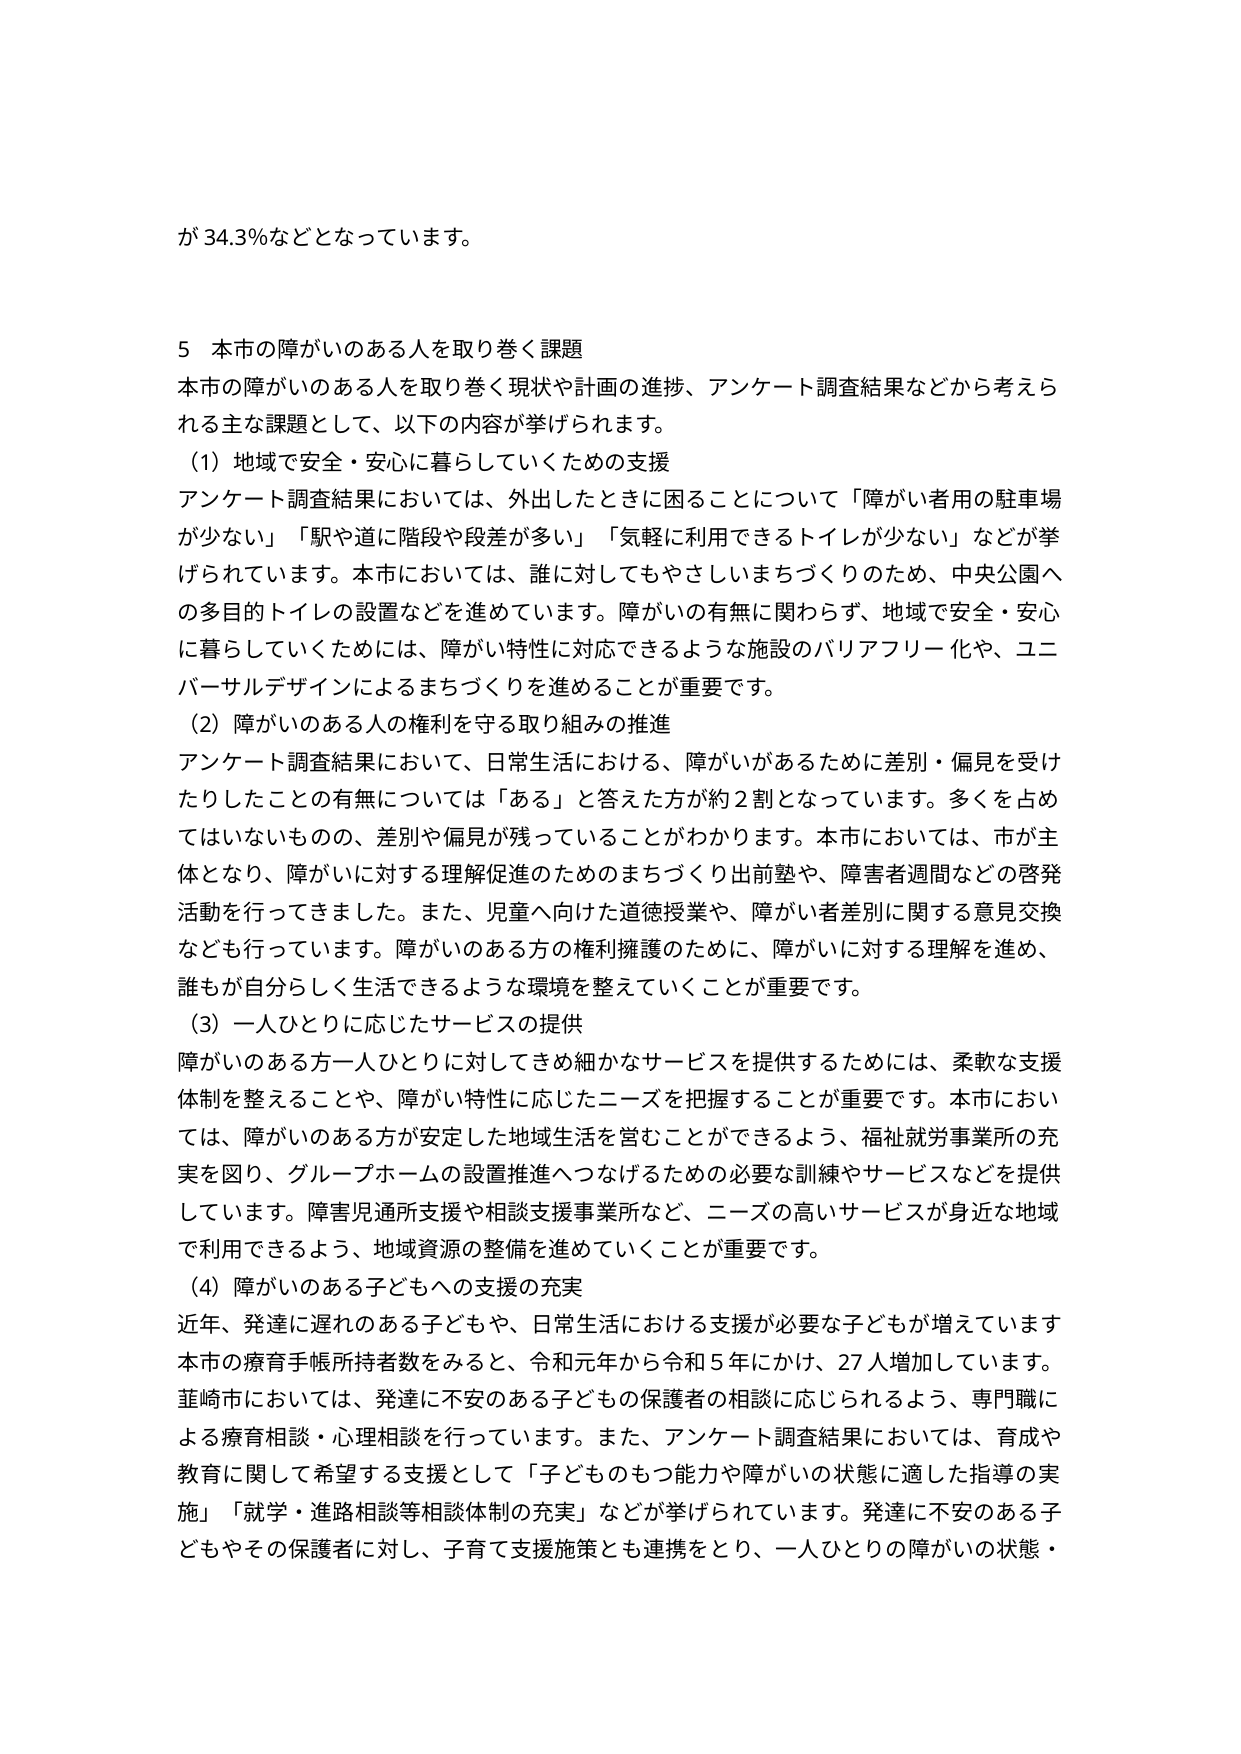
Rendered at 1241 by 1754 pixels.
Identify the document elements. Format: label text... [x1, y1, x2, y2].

text （2）障がいのある人の権利を守る取り組みの推進 [177, 704, 1063, 742]
text 障がいのある方一人ひとりに対してきめ細かなサービスを提供するためには、柔軟な支援体制を整えることや、障がい特性に応じたニーズを把握することが重要です。本市においては、障がいのある方が安定した地域生活を営むことができるよう、福祉就労事業所の充実を図り、グループホームの設置推進へつなげるための必要な訓練やサービスなどを提供しています。障害児通所支援や相談支援事業所など、ニーズの高いサービスが身近な地域で利用できるよう、地域資源の整備を進めていくことが重要です。 [177, 1042, 1063, 1267]
text （3）一人ひとりに応じたサービスの提供 [177, 1004, 1063, 1042]
text （4）障がいのある子どもへの支援の充実 [177, 1267, 1063, 1304]
text アンケート調査結果においては、外出したときに困ることについて「障がい者用の駐車場が少ない」「駅や道に階段や段差が多い」「気軽に利用できるトイレが少ない」などが挙げられています。本市においては、誰に対してもやさしいまちづくりのため、中央公園への多目的トイレの設置などを進めています。障がいの有無に関わらず、地域で安全・安心に暮らしていくためには、障がい特性に対応できるような施設のバリアフリー 化や、ユニバーサルデザインによるまちづくりを進めることが重要です。 [177, 479, 1063, 704]
text 5 本市の障がいのある人を取り巻く課題 [177, 329, 1063, 367]
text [177, 217, 1063, 254]
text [177, 1304, 1063, 1567]
text アンケート調査結果において、日常生活における、障がいがあるために差別・偏見を受けたりしたことの有無については「ある」と答えた方が約２割となっています。多くを占めてはいないものの、差別や偏見が残っていることがわかります。本市においては、市が主体となり、障がいに対する理解促進のためのまちづくり出前塾や、障害者週間などの啓発活動を行ってきました。また、児童へ向けた道徳授業や、障がい者差別に関する意見交換なども行っています。障がいのある方の権利擁護のために、障がいに対する理解を進め、誰もが自分らしく生活できるような環境を整えていくことが重要です。 [177, 742, 1063, 1004]
text 本市の障がいのある人を取り巻く現状や計画の進捗、アンケート調査結果などから考えられる主な課題として、以下の内容が挙げられます。 [177, 367, 1063, 442]
text （1）地域で安全・安心に暮らしていくための支援 [177, 442, 1063, 479]
